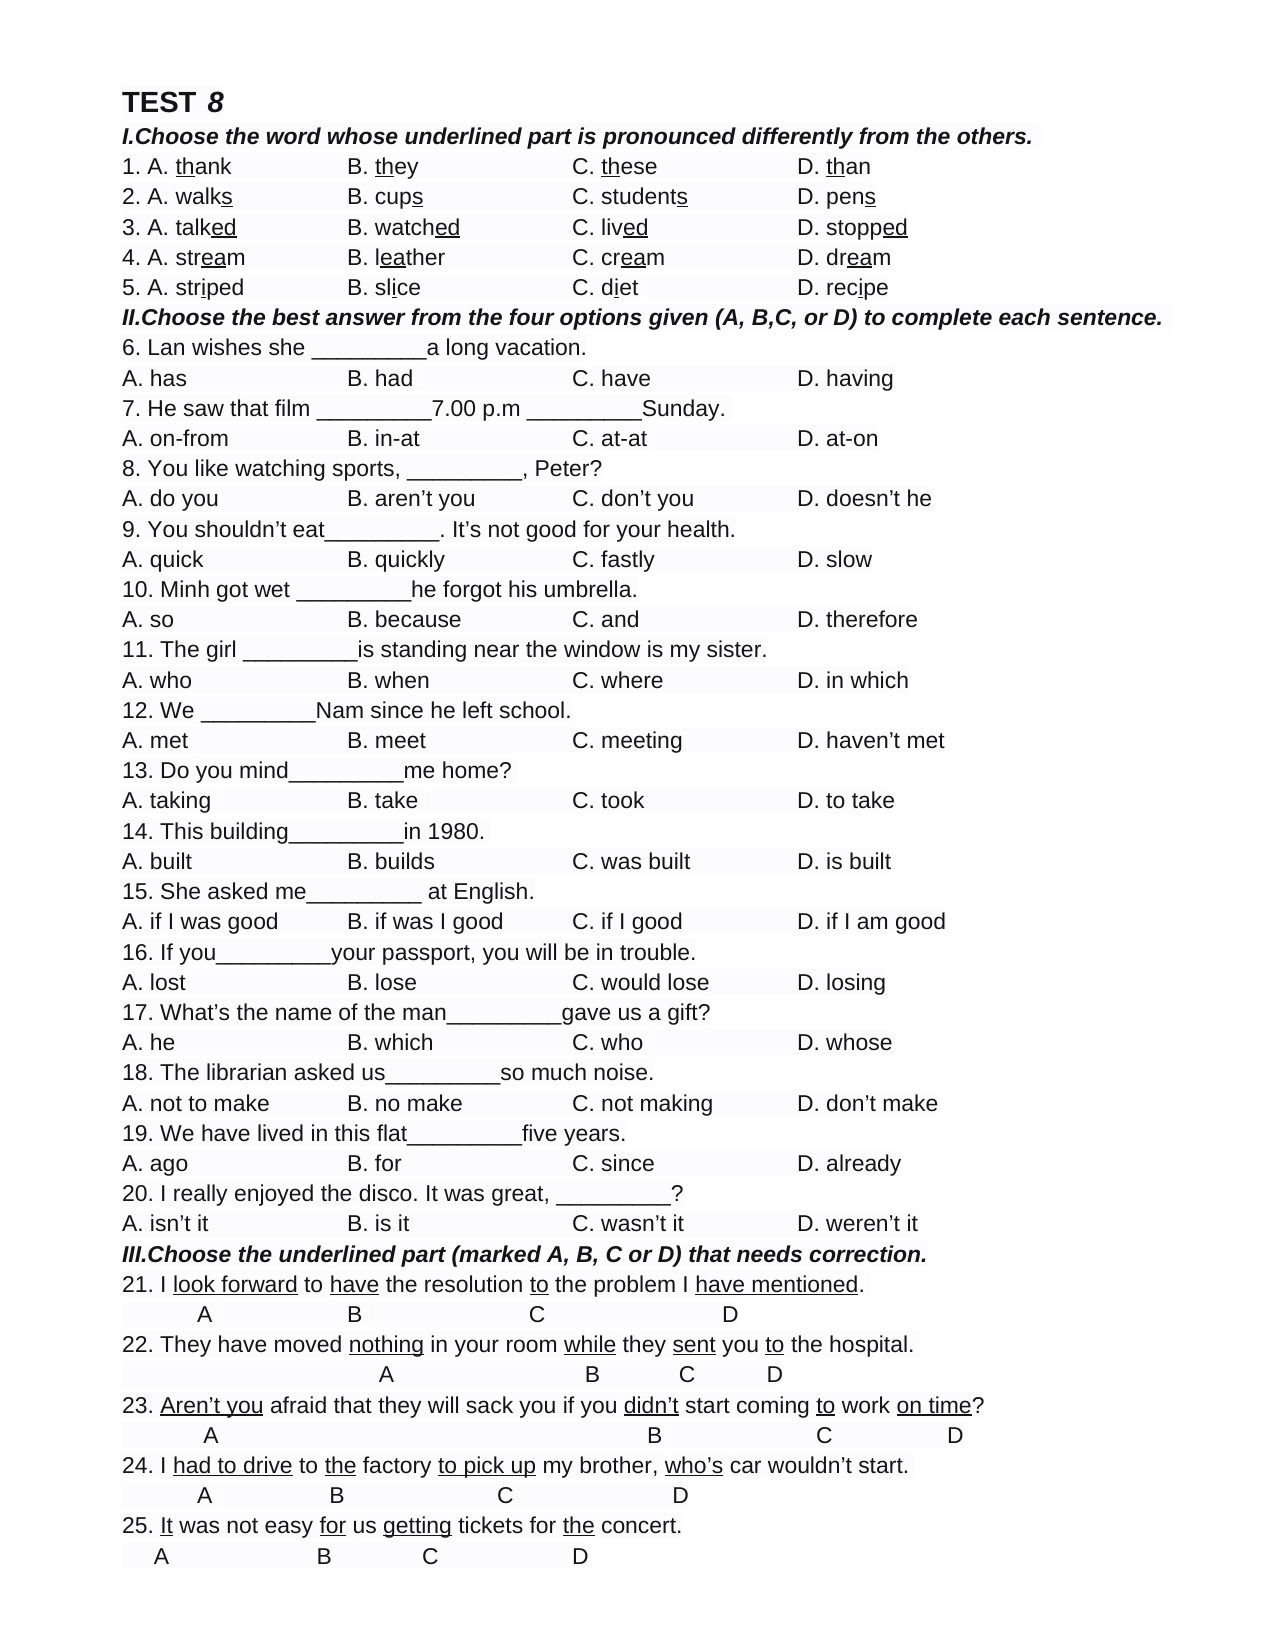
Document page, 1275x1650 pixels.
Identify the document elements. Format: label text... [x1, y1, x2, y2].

text TEST 8 I.Choose the word whose underlined part is pronounced differently from the others. 1. A. thank B. they C. these D. than 2. A. walks B. cups C. students D. pens 3. A. talked B. watched C. lived D. stopped 4. A. stream B. leather C. cream D. dream 5. A. striped B. slice C. diet D. recipe II.Choose the best answer from the four options given (A, B,C, or D) to complete each sentence. 6. Lan wishes she _________a long vacation. A. has B. had C. have D. having 7. He saw that film _________7.00 p.m _________Sunday. A. on-from B. in-at C. at-at D. at-on 8. You like watching sports, _________, Peter? A. do you B. aren’t you C. don’t you D. doesn’t he 9. You shouldn’t eat_________. It’s not good for your health. A. quick B. quickly C. fastly D. slow 10. Minh got wet _________he forgot his umbrella. A. so B. because C. and D. therefore 11. The girl _________is standing near the window is my sister. A. who B. when C. where D. in which 12. We _________Nam since he left school. A. met B. meet C. meeting D. haven’t met 13. Do you mind_________me home? A. taking B. take C. took D. to take 14. This building_________in 1980. A. built B. builds C. was built D. is built 15. She asked me_________ at English. A. if I was good B. if was I good C. if I good D. if I am good 16. If you_________your passport, you will be in trouble. A. lost B. lose C. would lose D. losing 17. What’s the name of the man_________gave us a gift? A. he B. which C. who D. whose 18. The librarian asked us_________so much noise. A. not to make B. no make C. not making D. don’t make 19. We have lived in this flat_________five years. A. ago B. for C. since D. already 20. I really enjoyed the disco. It was great, _________? A. isn’t it B. is it C. wasn’t it D. weren’t it III.Choose the underlined part (marked A, B, C or D) that needs correction. 21. I look forward to have the resolution to the problem I have mentioned. A B C D 22. They have moved nothing in your room while they sent you to the hospital. A B C D 23. Aren’t you afraid that they will sack you if you didn’t start coming to work on time? A B C D 24. I had to drive to the factory to pick up my brother, who’s car wouldn’t start. A B C D 25. It was not easy for us getting tickets for the concert. A B C D [122, 85, 1209, 1602]
